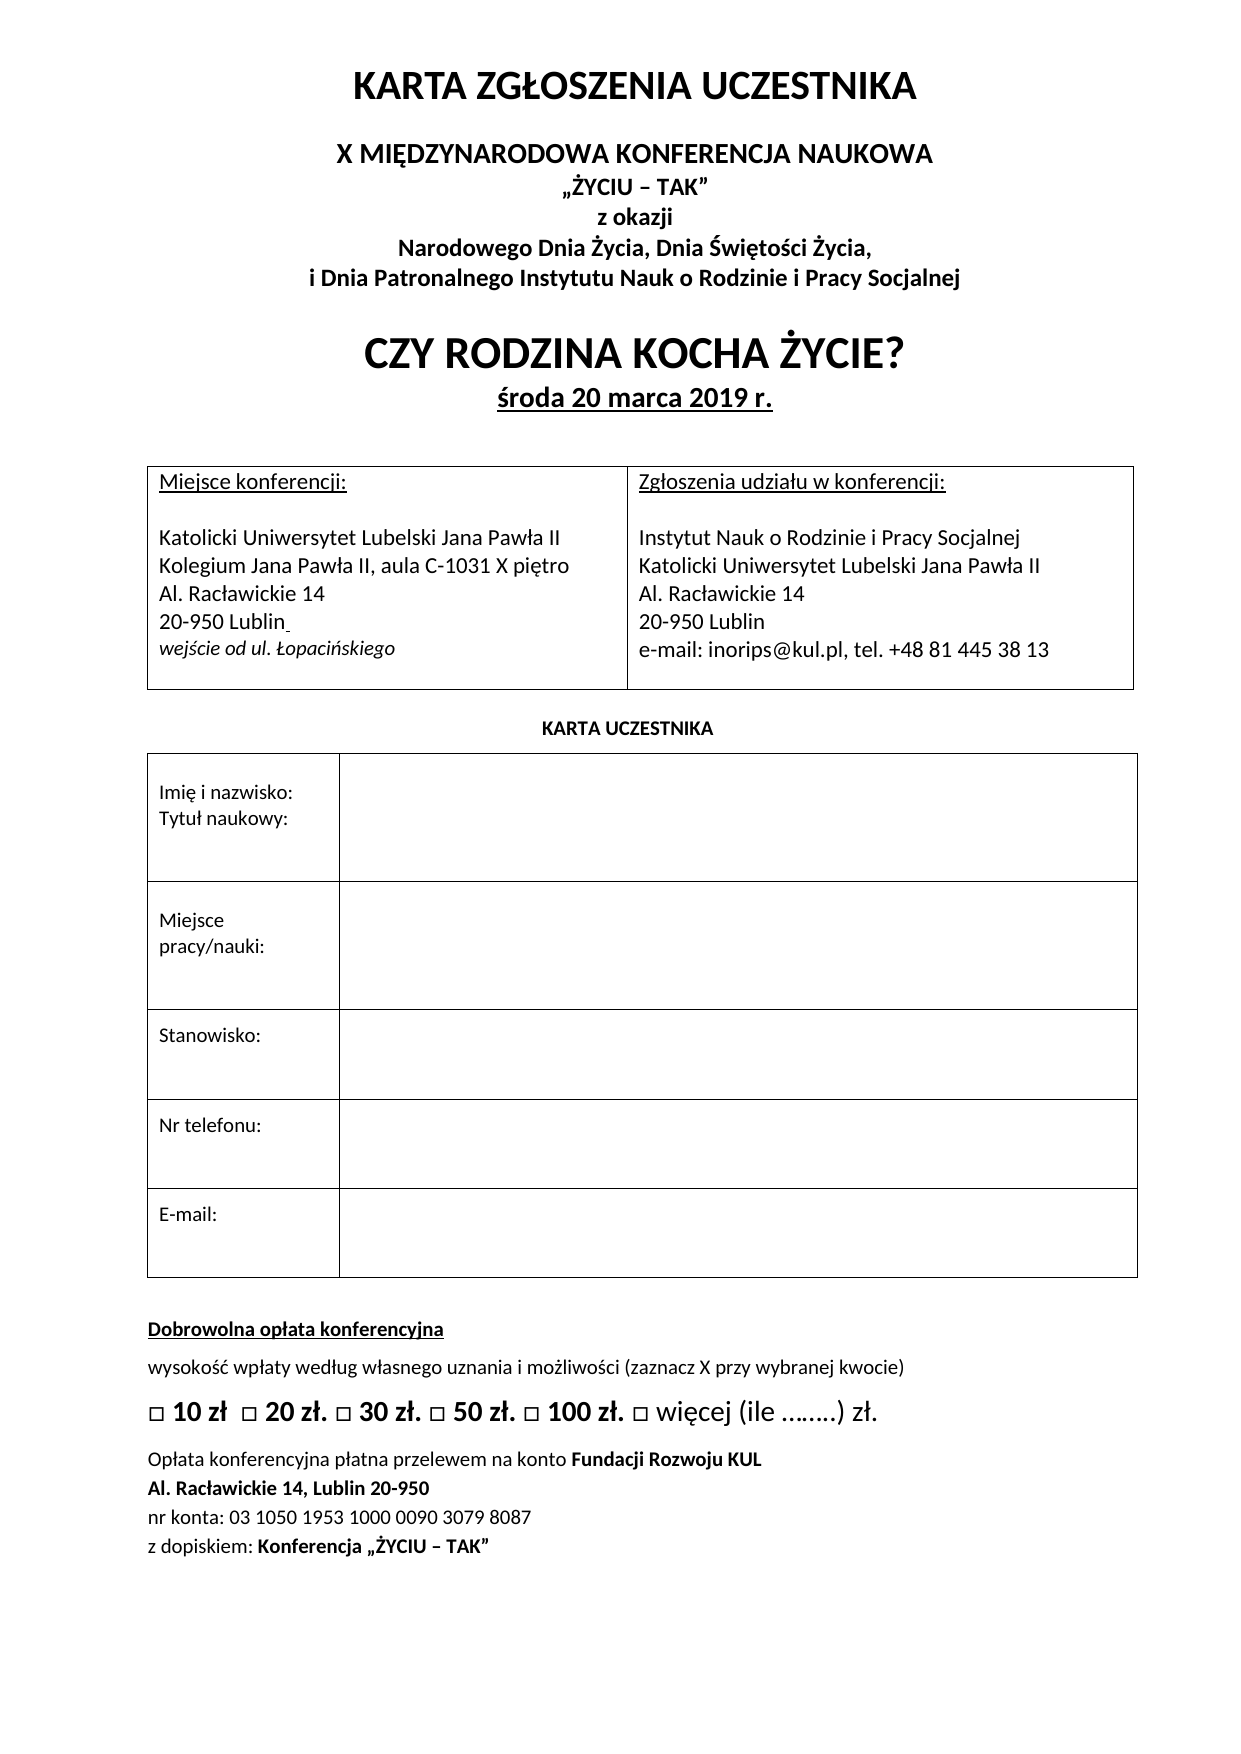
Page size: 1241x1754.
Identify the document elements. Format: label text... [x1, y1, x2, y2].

table_cell [340, 1010, 1137, 1098]
text KARTA UCZESTNIKA [148, 715, 1107, 740]
text Opłata konferencyjna płatna przelewem na konto Fundacji Rozwoju KUL [148, 1446, 1107, 1472]
text z dopiskiem: Konferencja „ŻYCIU – TAK” [148, 1534, 1107, 1559]
table_cell [340, 1100, 1137, 1188]
table_cell [340, 1189, 1137, 1277]
table_header [340, 754, 1137, 881]
text Dobrowolna opłata konferencyjna [148, 1316, 1107, 1342]
list i Dnia Patronalnego Instytutu Nauk o Rodzinie i Pracy Socjalnej [148, 262, 1122, 293]
table_cell E-mail: [148, 1189, 339, 1277]
table_cell [340, 882, 1137, 1009]
text KARTA ZGŁOSZENIA UCZESTNIKA [148, 59, 1122, 110]
text wysokość wpłaty według własnego uznania i możliwości (zaznacz X przy wybranej kwocie) [148, 1354, 1107, 1380]
text nr konta: 03 1050 1953 1000 0090 3079 8087 [148, 1504, 1107, 1530]
table_header Miejsce konferencji: Katolicki Uniwersytet Lubelski Jana Pawła II Kolegium Jana Pawła II, aula C-1031 X piętro Al. Racławickie 14 20-950 Lublin wejście od ul. Łopacińskiego [148, 467, 627, 688]
list z okazji [148, 201, 1122, 232]
table_header Imię i nazwisko: Tytuł naukowy: [148, 754, 339, 881]
list „ŻYCIU – TAK” [148, 171, 1122, 201]
text □ 10 zł □ 20 zł. □ 30 zł. □ 50 zł. □ 100 zł. □ więcej (ile ……..) zł. [148, 1393, 1107, 1428]
text środa 20 marca 2019 r. [148, 379, 1122, 415]
list CZY RODZINA KOCHA ŻYCIE? [148, 323, 1122, 379]
table_header Zgłoszenia udziału w konferencji: Instytut Nauk o Rodzinie i Pracy Socjalnej Katolicki Uniwersytet Lubelski Jana Pawła II Al. Racławickie 14 20-950 Lublin e-mail: inorips@kul.pl, tel. +48 81 445 38 13 [628, 467, 1133, 688]
list X MIĘDZYNARODOWA KONFERENCJA NAUKOWA [148, 135, 1122, 171]
table_cell Nr telefonu: [148, 1100, 339, 1188]
list Narodowego Dnia Życia, Dnia Świętości Życia, [148, 232, 1122, 262]
text Al. Racławickie 14, Lublin 20-950 [148, 1475, 1107, 1501]
table_cell Miejsce pracy/nauki: [148, 882, 339, 1009]
table_cell Stanowisko: [148, 1010, 339, 1098]
